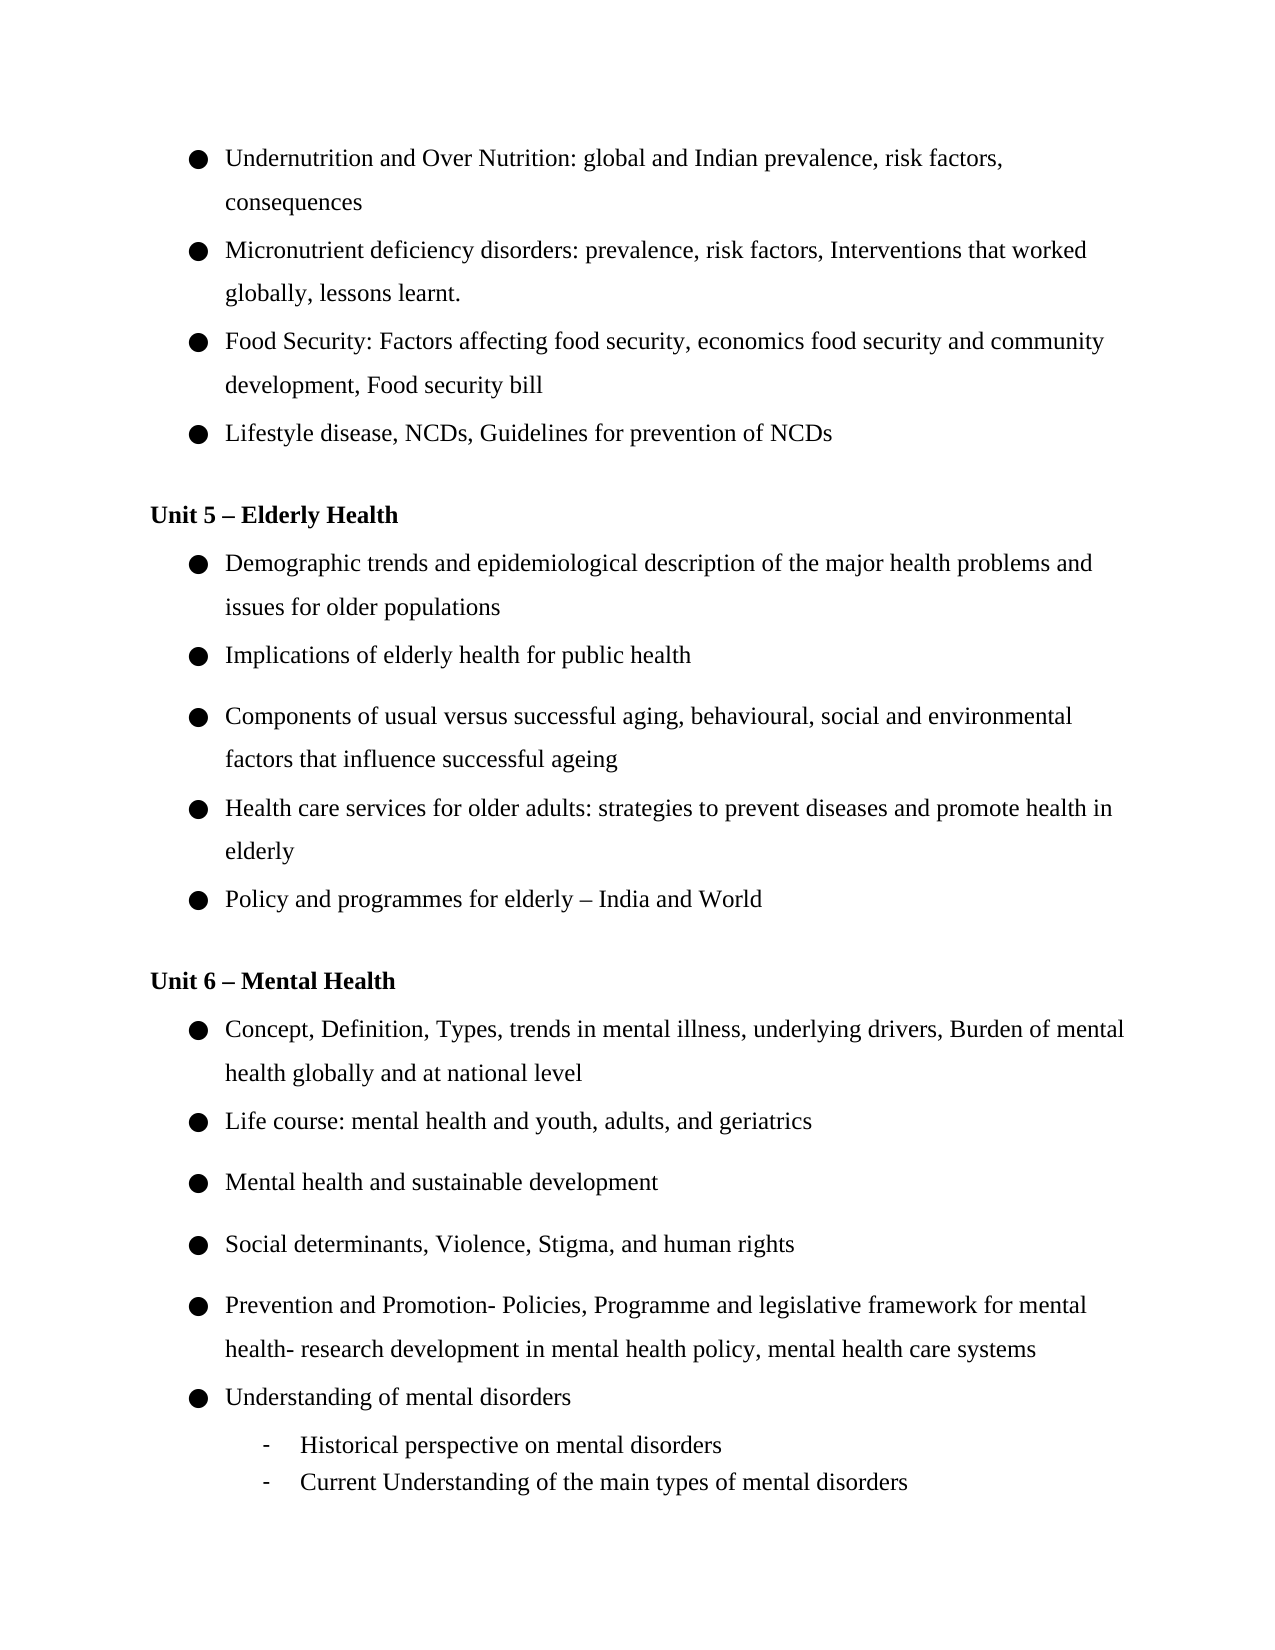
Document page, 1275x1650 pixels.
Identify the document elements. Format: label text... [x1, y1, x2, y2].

list Lifestyle disease, NCDs, Guidelines for prevention of NCDs [187, 404, 1125, 456]
list Health care services for older adults: strategies to prevent diseases and promote health in elderly [187, 779, 1125, 865]
list Undernutrition and Over Nutrition: global and Indian prevalence, risk factors, consequences [187, 130, 1125, 216]
list Current Understanding of the main types of mental disorders [262, 1466, 1125, 1497]
list Micronutrient deficiency disorders: prevalence, risk factors, Interventions that worked globally, lessons learnt. [187, 221, 1125, 307]
list Implications of elderly health for public health [187, 626, 1125, 677]
list Social determinants, Violence, Stigma, and human rights [187, 1215, 1125, 1267]
list Mental health and sustainable development [187, 1154, 1125, 1205]
list Concept, Definition, Types, trends in mental illness, underlying drivers, Burden of mental health globally and at national level [187, 1001, 1125, 1087]
list Historical perspective on mental disorders [262, 1430, 1125, 1460]
list Life course: mental health and youth, adults, and geriatrics [187, 1092, 1125, 1144]
list Food Security: Factors affecting food security, economics food security and community development, Food security bill [187, 313, 1125, 398]
text Unit 6 – Mental Health [150, 966, 1125, 995]
list Demographic trends and epidemiological description of the major health problems and issues for older populations [187, 535, 1125, 620]
list Policy and programmes for elderly – India and World [187, 871, 1125, 922]
text Unit 5 – Elderly Health [150, 500, 1125, 529]
list Understanding of mental disorders [187, 1368, 1125, 1419]
list Components of usual versus successful aging, behavioural, social and environmental factors that influence successful ageing [187, 688, 1125, 773]
list Prevention and Promotion- Policies, Programme and legislative framework for mental health- research development in mental health policy, mental health care systems [187, 1277, 1125, 1362]
